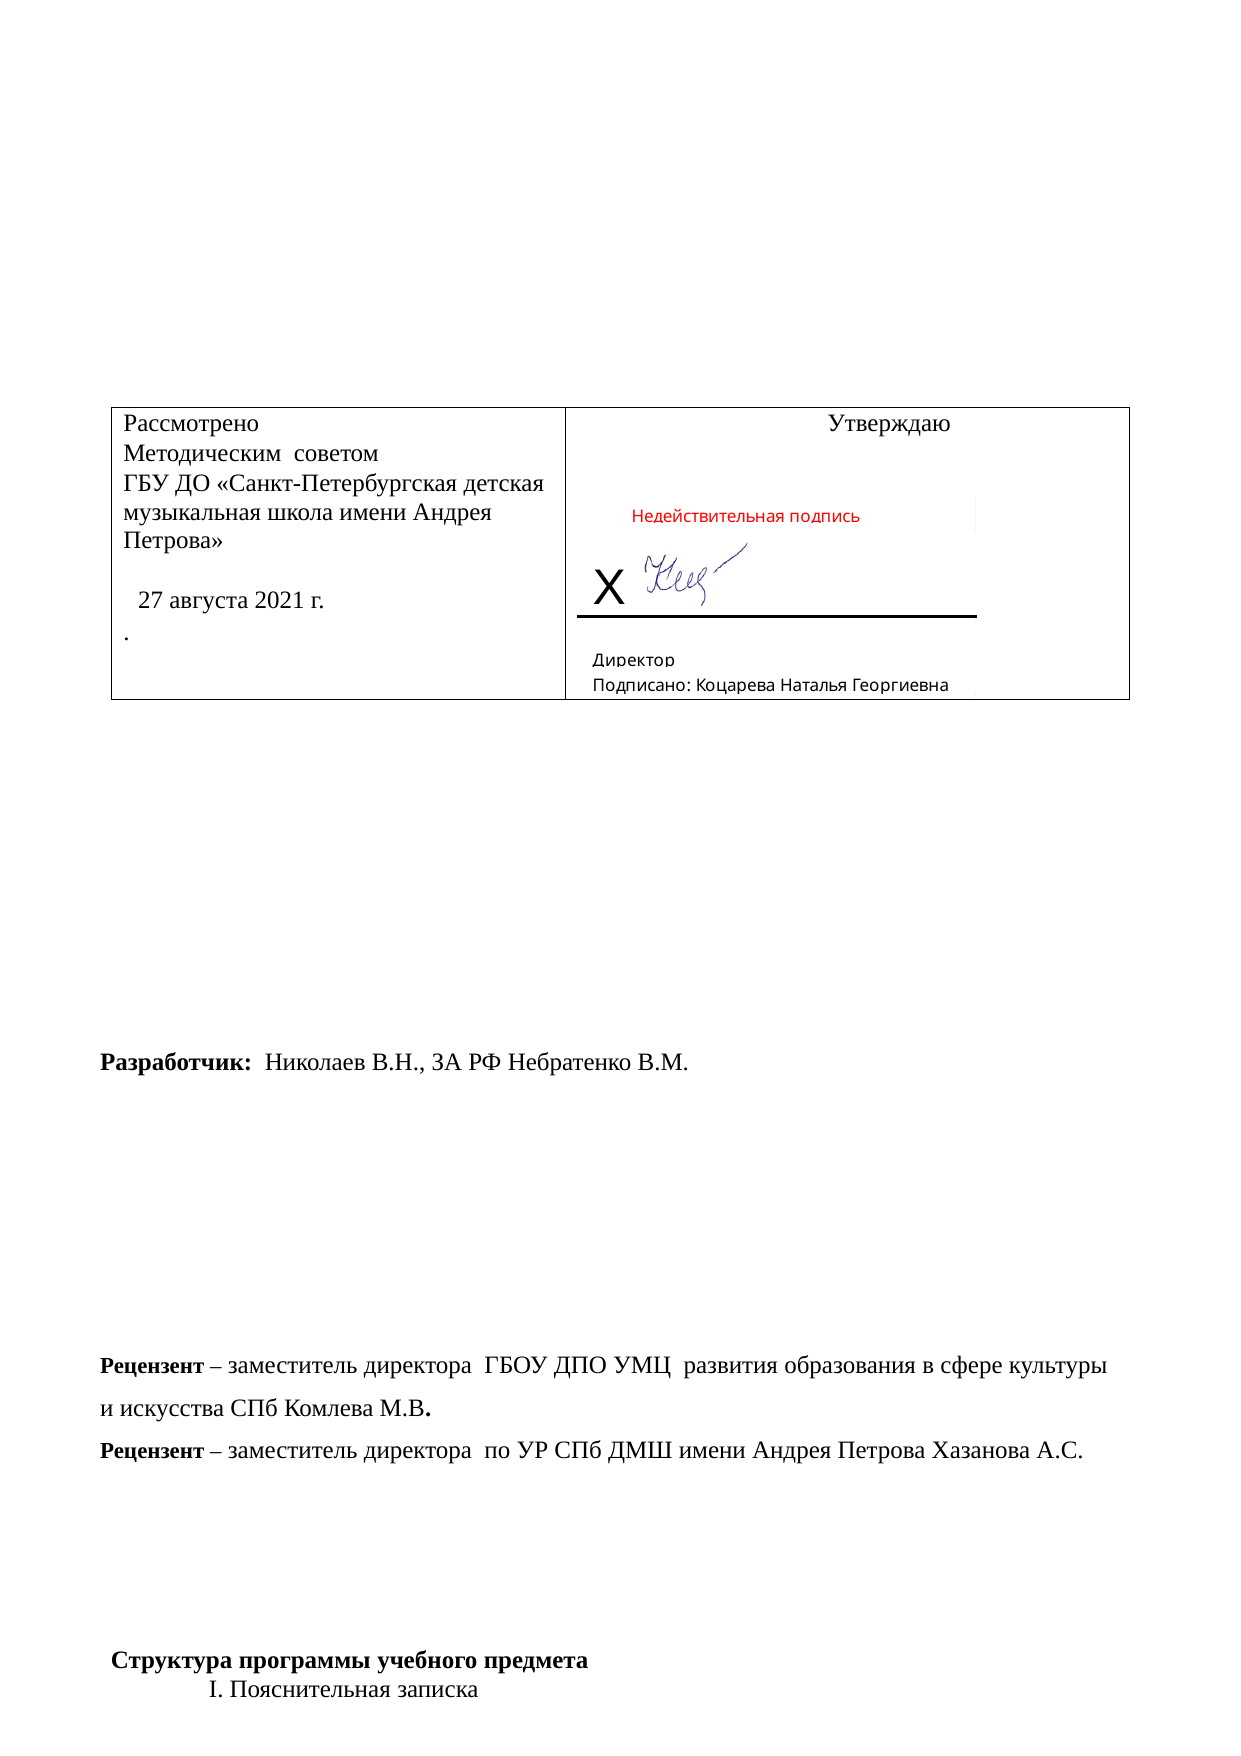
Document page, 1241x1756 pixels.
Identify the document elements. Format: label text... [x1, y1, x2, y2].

list Рецензент – заместитель директора ГБОУ ДПО УМЦ развития образования в сфере культуры [100, 1350, 1130, 1379]
table_header Утверждаю [566, 408, 1129, 699]
list Пояснительная записка [209, 1674, 1130, 1703]
text Структура программы учебного предмета [111, 1646, 1130, 1674]
list Рецензент – заместитель директора по УР СПб ДМШ имени Андрея Петрова Хазанова А.С. [100, 1435, 1130, 1464]
table_header Рассмотрено Методическим советом ГБУ ДО «Санкт-Петербургская детская музыкальная школа имени Андрея Петрова» 27 августа 2021 г. . [112, 408, 565, 699]
list и искусства СПб Комлева М.В. [100, 1393, 1130, 1422]
list Разработчик: Николаев В.Н., ЗА РФ Небратенко В.М. [100, 1047, 1130, 1076]
